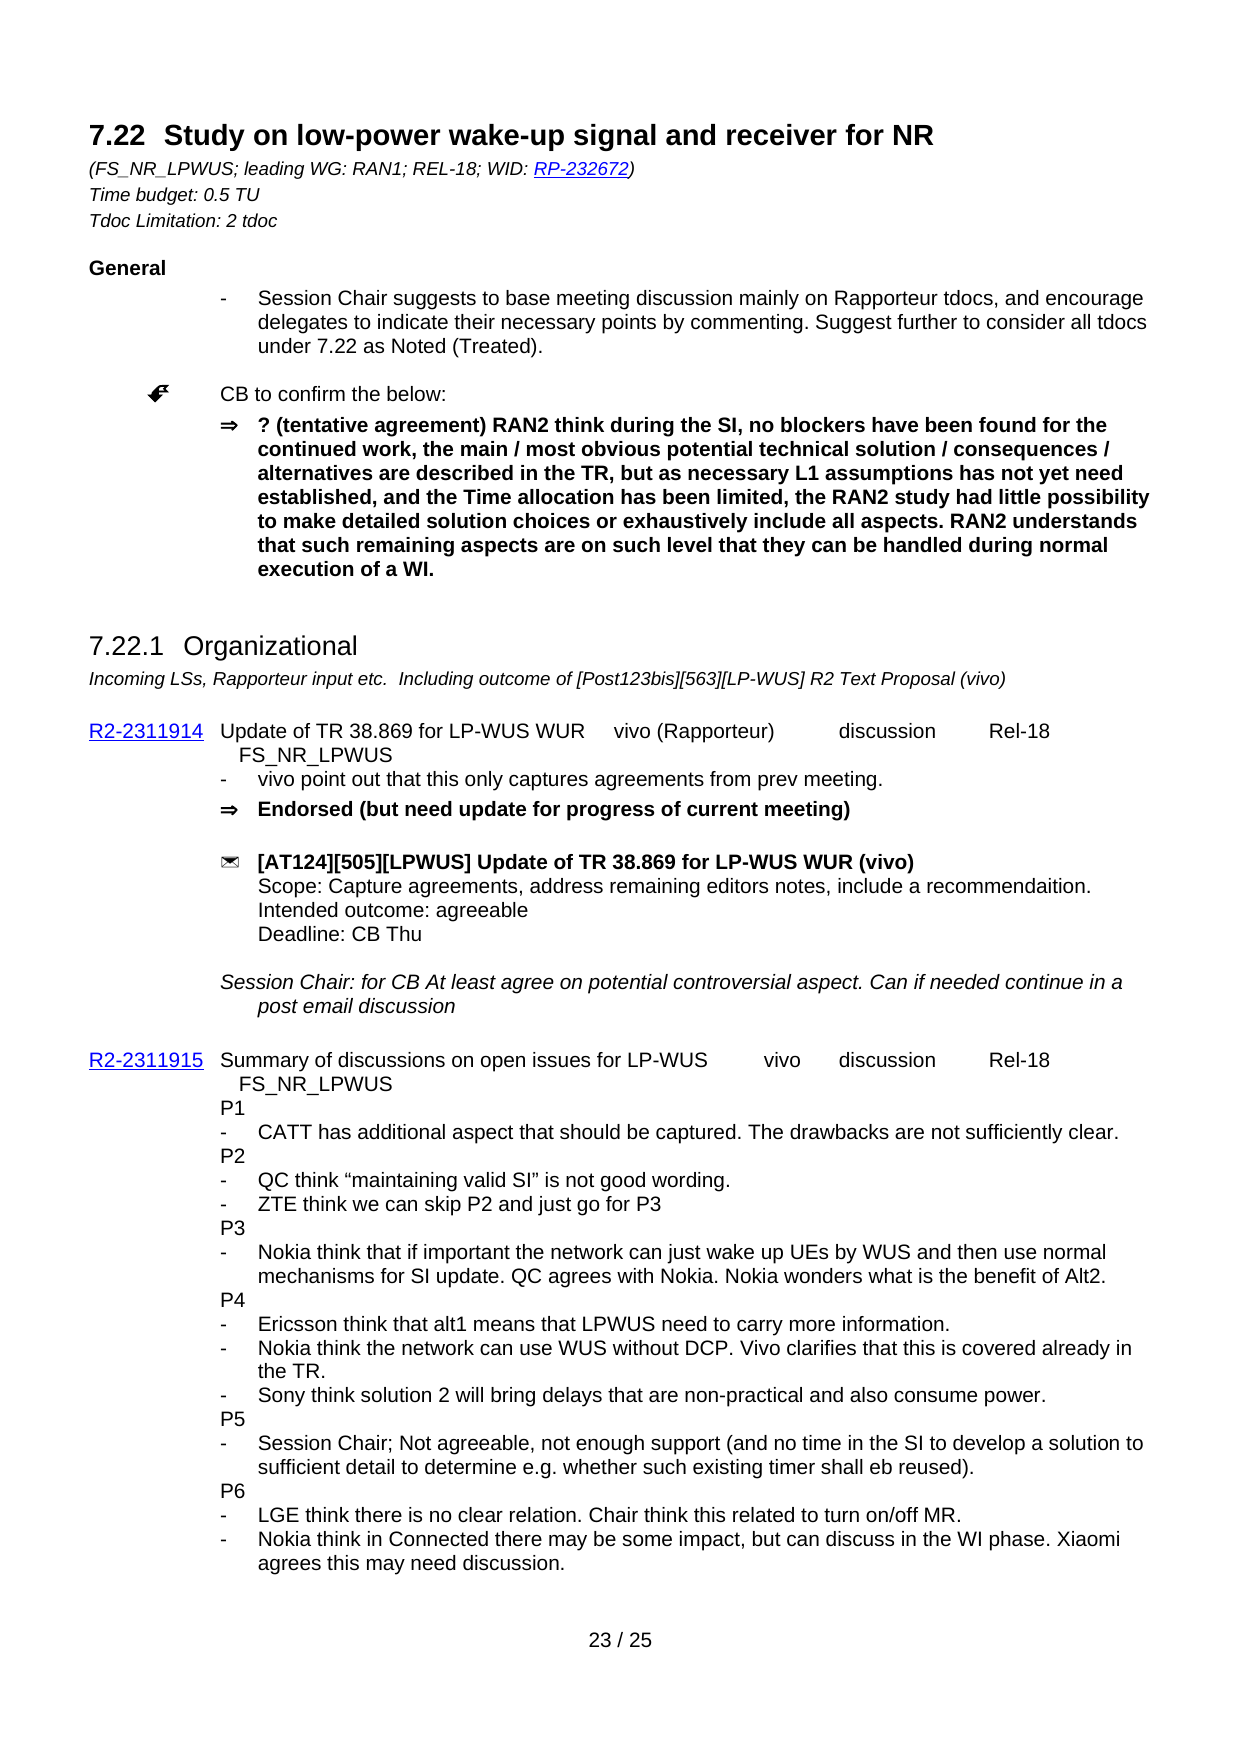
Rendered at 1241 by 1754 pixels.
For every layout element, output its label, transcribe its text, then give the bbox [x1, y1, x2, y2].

text Scope: Capture agreements, address remaining editors notes, include a recommendaition. [220, 874, 1152, 898]
subtitle 7.22.1 Organizational [89, 630, 1152, 661]
title R2-2311914 Update of TR 38.869 for LP-WUS WUR vivo (Rapporteur) discussion Rel-18 FS_NR_LPWUS [89, 719, 1152, 767]
text CB to confirm the below: [148, 382, 1152, 406]
subtitle 7.22 Study on low-power wake-up signal and receiver for NR [89, 118, 1152, 152]
text Session Chair: for CB At least agree on potential controversial aspect. Can if needed continue in a post email discussion [220, 970, 1152, 1018]
title R2-2311915 Summary of discussions on open issues for LP-WUS vivo discussion Rel-18 FS_NR_LPWUS [89, 1048, 1152, 1096]
text - LGE think there is no clear relation. Chair think this related to turn on/off MR. [220, 1503, 1152, 1527]
text - Nokia think that if important the network can just wake up UEs by WUS and then use normal mechanisms for SI update. QC agrees with Nokia. Nokia wonders what is the benefit of Alt2. [220, 1239, 1152, 1287]
text - Ericsson think that alt1 means that LPWUS need to carry more information. [220, 1311, 1152, 1335]
text - Sony think solution 2 will bring delays that are non-practical and also consume power. [220, 1383, 1152, 1407]
text Time budget: 0.5 TU [89, 184, 1152, 205]
text Incoming LSs, Rapporteur input etc. Including outcome of [Post123bis][563][LP-WUS] R2 Text Proposal (vivo) [89, 667, 1152, 689]
text Tdoc Limitation: 2 tdoc [89, 209, 1152, 231]
text - Nokia think the network can use WUS without DCP. Vivo clarifies that this is covered already in the TR. [220, 1335, 1152, 1383]
text (FS_NR_LPWUS; leading WG: RAN1; REL-18; WID: RP-232672) [89, 158, 1152, 179]
text P6 [220, 1479, 1152, 1503]
text ? (tentative agreement) RAN2 think during the SI, no blockers have been found for the continued work, the main / most obvious potential technical solution / consequences / alternatives are described in the TR, but as necessary L1 assumptions has not yet need established, and the Time allocation has been limited, the RAN2 study had little possibility to make detailed solution choices or exhaustively include all aspects. RAN2 understands that such remaining aspects are on such level that they can be handled during normal execution of a WI. [220, 413, 1152, 581]
text P4 [220, 1287, 1152, 1311]
text P3 [220, 1216, 1152, 1239]
text General [89, 256, 1152, 280]
text P5 [220, 1407, 1152, 1431]
text - Session Chair; Not agreeable, not enough support (and no time in the SI to develop a solution to sufficient detail to determine e.g. whether such existing timer shall eb reused). [220, 1431, 1152, 1479]
text Deadline: CB Thu [220, 922, 1152, 946]
text P2 [220, 1144, 1152, 1168]
text [AT124][505][LPWUS] Update of TR 38.869 for LP-WUS WUR (vivo) [220, 850, 1152, 874]
text P1 [220, 1096, 1152, 1120]
text - Session Chair suggests to base meeting discussion mainly on Rapporteur tdocs, and encourage delegates to indicate their necessary points by commenting. Suggest further to consider all tdocs under 7.22 as Noted (Treated). [220, 286, 1152, 358]
text - QC think “maintaining valid SI” is not good wording. [220, 1168, 1152, 1192]
text Intended outcome: agreeable [220, 898, 1152, 922]
text - ZTE think we can skip P2 and just go for P3 [220, 1192, 1152, 1216]
text - Nokia think in Connected there may be some impact, but can discuss in the WI phase. Xiaomi agrees this may need discussion. [220, 1527, 1152, 1575]
text - vivo point out that this only captures agreements from prev meeting. [220, 767, 1152, 791]
text Endorsed (but need update for progress of current meeting) [220, 797, 1152, 822]
text - CATT has additional aspect that should be captured. The drawbacks are not sufficiently clear. [220, 1120, 1152, 1144]
